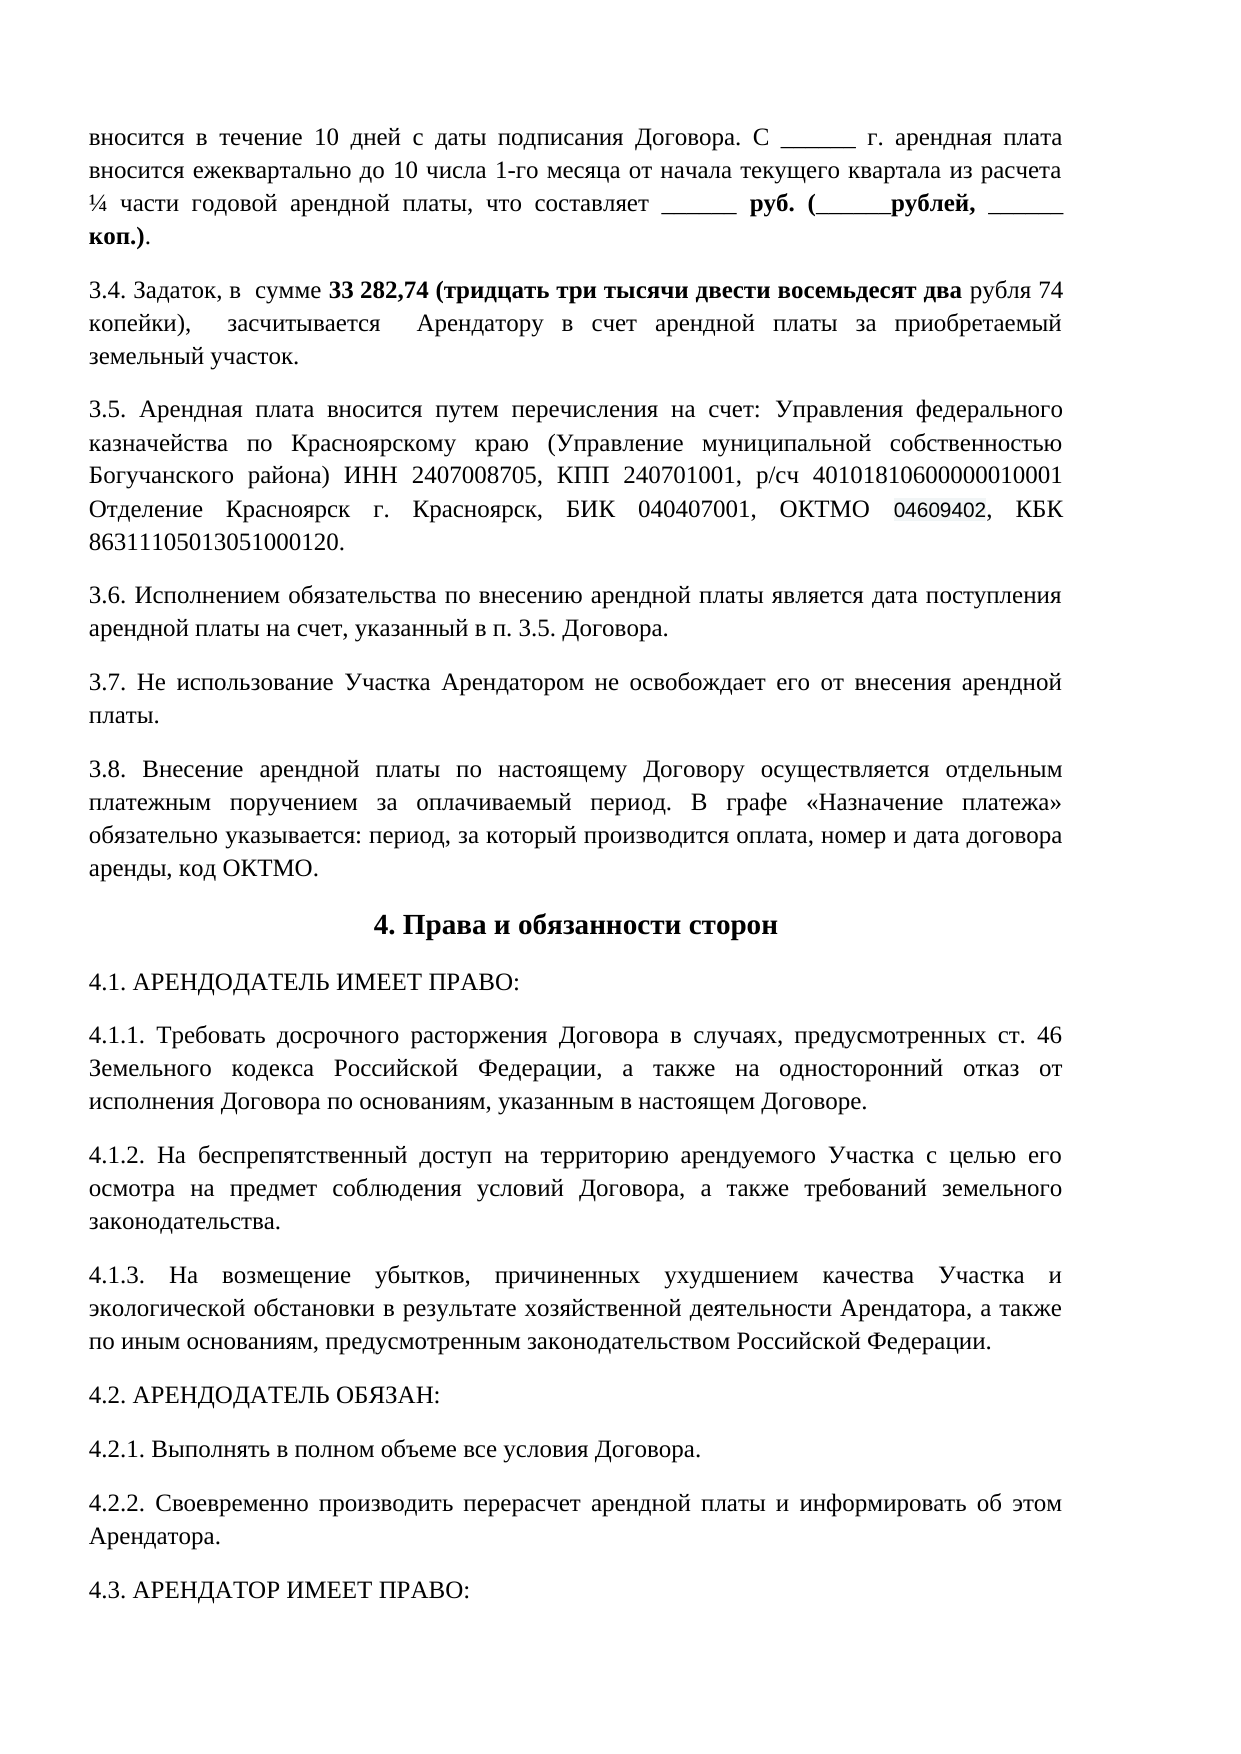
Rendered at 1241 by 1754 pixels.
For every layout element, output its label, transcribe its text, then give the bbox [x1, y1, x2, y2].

text 4.2.2. Своевременно производить перерасчет арендной платы и информировать об этом Арендатора. [89, 1488, 1063, 1549]
text 3.4. Задаток, в сумме 33 282,74 (тридцать три тысячи двести восемьдесят два рубля 74 копейки), засчитывается Арендатору в счет арендной платы за приобретаемый земельный участок. [89, 275, 1063, 369]
text 3.5. Арендная плата вносится путем перечисления на счет: Управления федерального казначейства по Красноярскому краю (Управление муниципальной собственностью Богучанского района) ИНН 2407008705, КПП 240701001, р/сч 40101810600000010001 Отделение Красноярск г. Красноярск, БИК 040407001, ОКТМО 04609402, КБК 86311105013051000120. [89, 394, 1063, 555]
text 4. Права и обязанности сторон [89, 907, 1063, 941]
text 4.1.1. Требовать досрочного расторжения Договора в случаях, предусмотренных ст. 46 Земельного кодекса Российской Федерации, а также на односторонний отказ от исполнения Договора по основаниям, указанным в настоящем Договоре. [89, 1020, 1063, 1115]
text 4.2.1. Выполнять в полном объеме все условия Договора. [89, 1434, 1063, 1463]
text 4.1. АРЕНДОДАТЕЛЬ ИМЕЕТ ПРАВО: [89, 967, 1063, 995]
text 4.2. АРЕНДОДАТЕЛЬ ОБЯЗАН: [89, 1380, 1063, 1409]
text 3.7. Не использование Участка Арендатором не освобождает его от внесения арендной платы. [89, 667, 1063, 729]
text 3.8. Внесение арендной платы по настоящему Договору осуществляется отдельным платежным поручением за оплачиваемый период. В графе «Назначение платежа» обязательно указывается: период, за который производится оплата, номер и дата договора аренды, код ОКТМО. [89, 754, 1063, 882]
text 4.3. АРЕНДАТОР ИМЕЕТ ПРАВО: [89, 1575, 1063, 1603]
text 4.1.2. На беспрепятственный доступ на территорию арендуемого Участка с целью его осмотра на предмет соблюдения условий Договора, а также требований земельного законодательства. [89, 1140, 1063, 1235]
text 3.6. Исполнением обязательства по внесению арендной платы является дата поступления арендной платы на счет, указанный в п. 3.5. Договора. [89, 581, 1063, 642]
text 4.1.3. На возмещение убытков, причиненных ухудшением качества Участка и экологической обстановки в результате хозяйственной деятельности Арендатора, а также по иным основаниям, предусмотренным законодательством Российской Федерации. [89, 1260, 1063, 1355]
